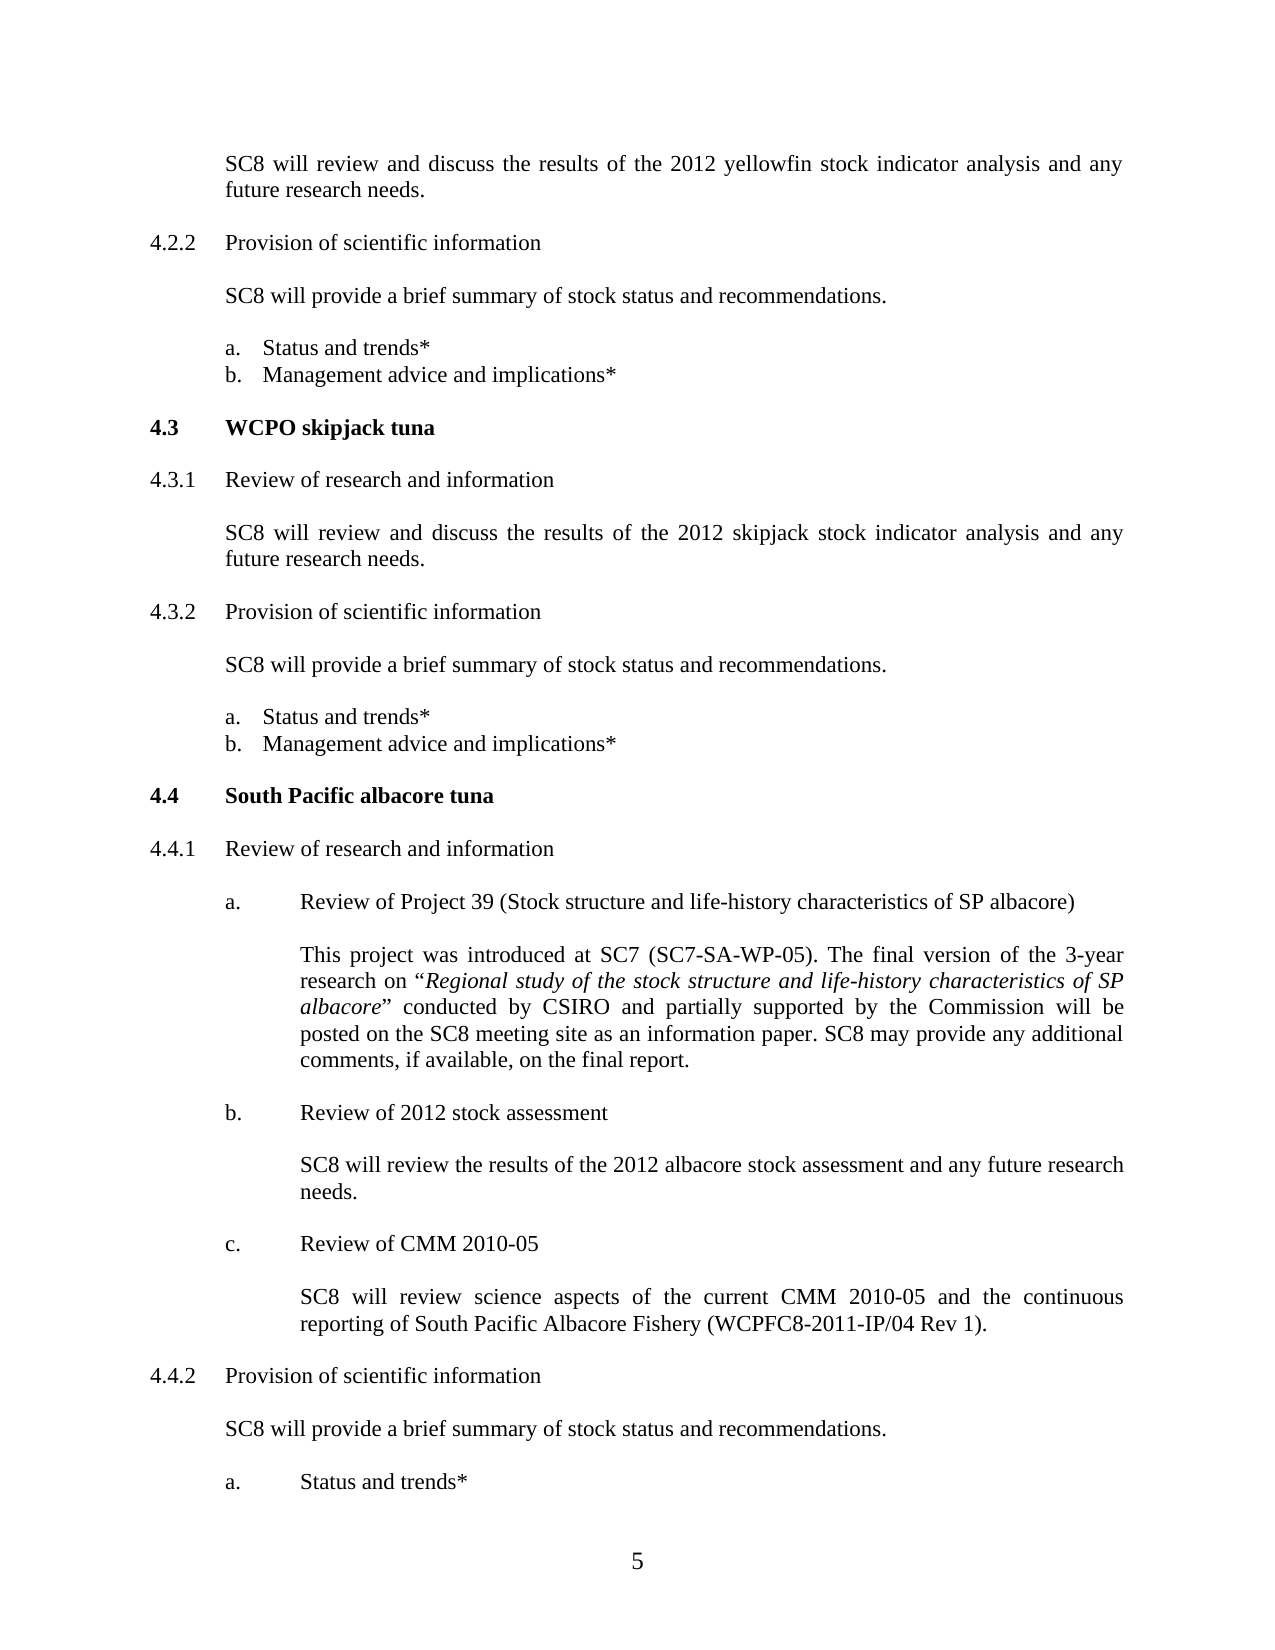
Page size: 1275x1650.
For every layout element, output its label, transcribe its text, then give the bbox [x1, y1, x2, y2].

text SC8 will provide a brief summary of stock status and recommendations. [225, 282, 1125, 308]
list Provision of scientific information [150, 229, 1125, 255]
list Review of 2012 stock assessment [225, 1099, 1125, 1125]
list Review of CMM 2010-05 [225, 1231, 1125, 1257]
list Review of research and information [150, 466, 1125, 493]
list Status and trends* [225, 1468, 1125, 1494]
list Management advice and implications* [225, 361, 1125, 387]
list SC8 will provide a brief summary of stock status and recommendations. [225, 1415, 1125, 1441]
list This project was introduced at SC7 (SC7-SA-WP-05). The final version of the 3-year research on “Regional study of the stock structure and life-history characteristics of SP albacore” conducted by CSIRO and partially supported by the Commission will be posted on the SC8 meeting site as an information paper. SC8 may provide any additional comments, if available, on the final report. [300, 941, 1125, 1072]
list Review of Project 39 (Stock structure and life-history characteristics of SP albacore) [225, 888, 1125, 914]
list Management advice and implications* [225, 730, 1125, 756]
list Status and trends* [225, 703, 1125, 730]
list Provision of scientific information [150, 598, 1125, 624]
list SC8 will review and discuss the results of the 2012 yellowfin stock indicator analysis and any future research needs. [225, 150, 1125, 203]
list SC8 will provide a brief summary of stock status and recommendations. [225, 651, 1125, 677]
list WCPO skipjack tuna [150, 413, 1125, 440]
list South Pacific albacore tuna [150, 782, 1125, 809]
list Status and trends* [225, 334, 1125, 361]
list SC8 will review science aspects of the current CMM 2010-05 and the continuous reporting of South Pacific Albacore Fishery (WCPFC8-2011-IP/04 Rev 1). [300, 1283, 1125, 1336]
list Review of research and information [150, 835, 1125, 862]
list SC8 will review and discuss the results of the 2012 skipjack stock indicator analysis and any future research needs. [225, 519, 1125, 572]
list SC8 will review the results of the 2012 albacore stock assessment and any future research needs. [300, 1151, 1125, 1204]
list Provision of scientific information [150, 1362, 1125, 1389]
